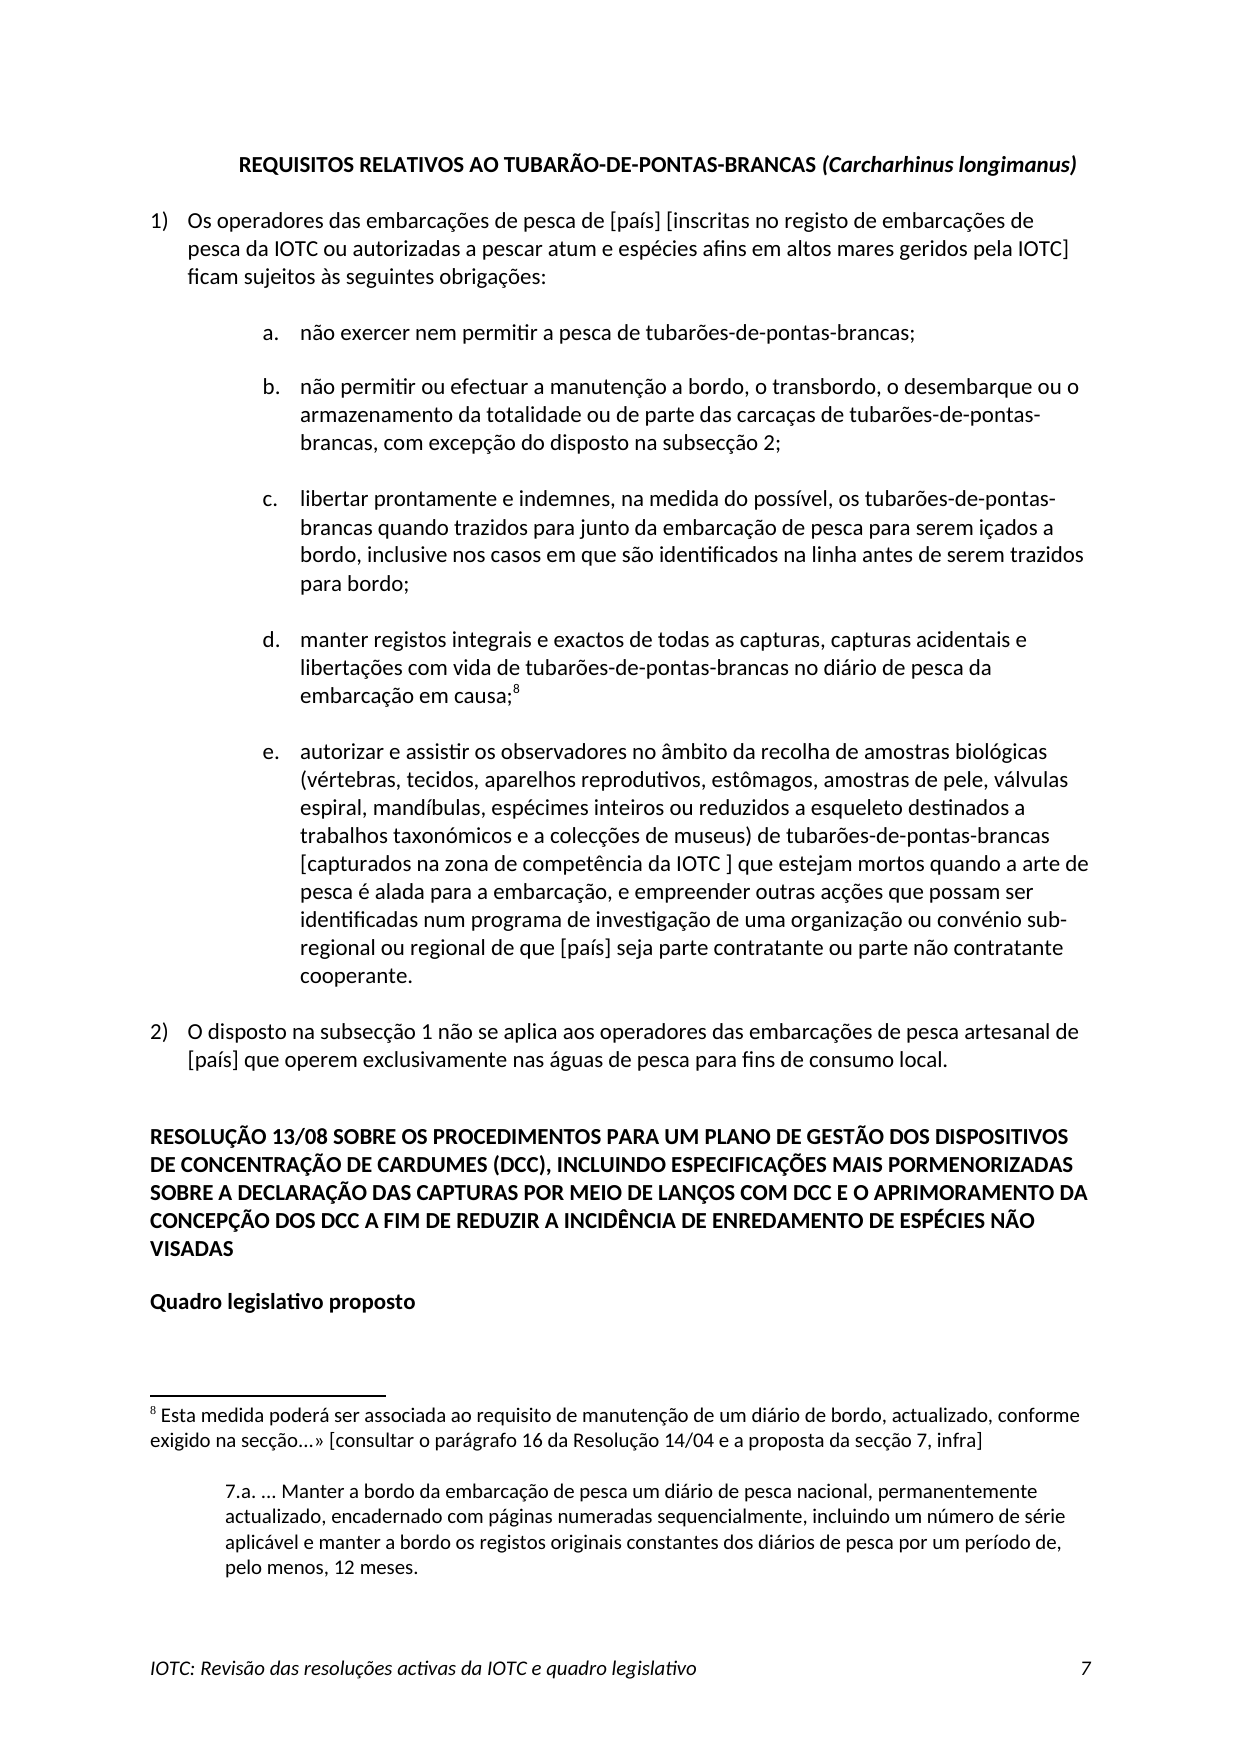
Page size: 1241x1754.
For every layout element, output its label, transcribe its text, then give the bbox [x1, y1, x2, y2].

list Os operadores das embarcações de pesca de [país] [inscritas no registo de embarcações de pesca da IOTC ou autorizadas a pescar atum e espécies afins em altos mares geridos pela IOTC] ficam sujeitos às seguintes obrigações: [150, 206, 1090, 290]
list manter registos integrais e exactos de todas as capturas, capturas acidentais e libertações com vida de tubarões-de-pontas-brancas no diário de pesca da embarcação em causa; [262, 625, 1090, 709]
list autorizar e assistir os observadores no âmbito da recolha de amostras biológicas (vértebras, tecidos, aparelhos reprodutivos, estômagos, amostras de pele, válvulas espiral, mandíbulas, espécimes inteiros ou reduzidos a esqueleto destinados a trabalhos taxonómicos e a colecções de museus) de tubarões-de-pontas-brancas [capturados na zona de competência da IOTC ] que estejam mortos quando a arte de pesca é alada para a embarcação, e empreender outras acções que possam ser identificadas num programa de investigação de uma organização ou convénio sub-regional ou regional de que [país] seja parte contratante ou parte não contratante cooperante. [262, 737, 1090, 989]
list O disposto na subsecção 1 não se aplica aos operadores das embarcações de pesca artesanal de [país] que operem exclusivamente nas águas de pesca para fins de consumo local. [150, 1017, 1090, 1073]
text Quadro legislativo proposto [150, 1287, 1090, 1315]
list REQUISITOS RELATIVOS AO TUBARÃO-DE-PONTAS-BRANCAS (Carcharhinus longimanus) [225, 150, 1090, 178]
list não permitir ou efectuar a manutenção a bordo, o transbordo, o desembarque ou o armazenamento da totalidade ou de parte das carcaças de tubarões-de-pontas-brancas, com excepção do disposto na subsecção 2; [262, 372, 1090, 457]
list não exercer nem permitir a pesca de tubarões-de-pontas-brancas; [262, 318, 1090, 346]
list libertar prontamente e indemnes, na medida do possível, os tubarões-de-pontas-brancas quando trazidos para junto da embarcação de pesca para serem içados a bordo, inclusive nos casos em que são identificados na linha antes de serem trazidos para bordo; [262, 484, 1090, 597]
subtitle RESOLUÇÃO 13/08 SOBRE OS PROCEDIMENTOS PARA UM PLANO DE GESTÃO DOS DISPOSITIVOS DE CONCENTRAÇÃO DE CARDUMES (DCC), INCLUINDO ESPECIFICAÇÕES MAIS PORMENORIZADAS SOBRE A DECLARAÇÃO DAS CAPTURAS POR MEIO DE LANÇOS COM DCC E O APRIMORAMENTO DA CONCEPÇÃO DOS DCC A FIM DE REDUZIR A INCIDÊNCIA DE ENREDAMENTO DE ESPÉCIES NÃO VISADAS [150, 1122, 1090, 1262]
